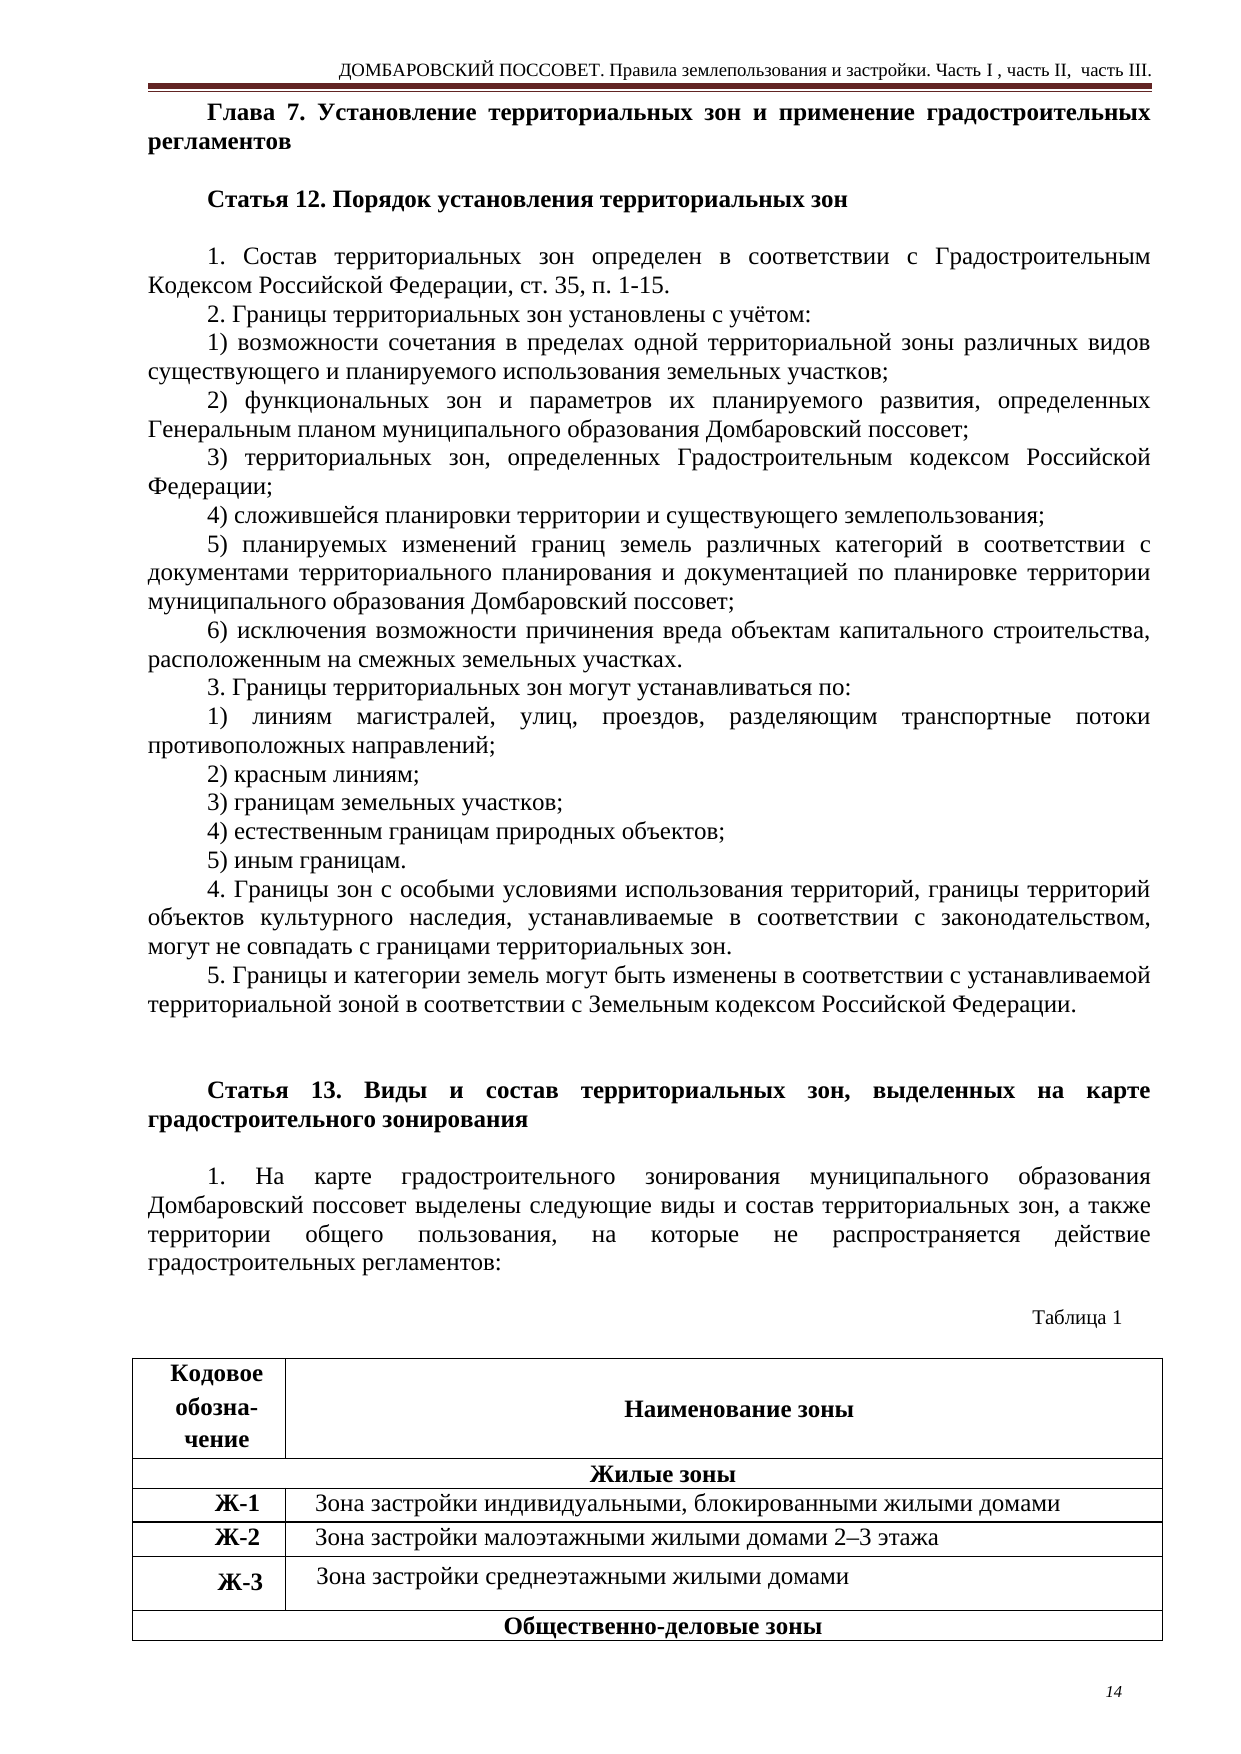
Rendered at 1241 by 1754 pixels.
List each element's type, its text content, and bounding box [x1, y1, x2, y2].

text 1) возможности сочетания в пределах одной территориальной зоны различных видов существующего и планируемого использования земельных участков; [148, 327, 1152, 385]
text 5) планируемых изменений границ земель различных категорий в соответствии с документами территориального планирования и документацией по планировке территории муниципального образования Домбаровский поссовет; [148, 529, 1152, 615]
table_header Наименование зоны [286, 1359, 1162, 1458]
table_cell Ж-3 [133, 1557, 285, 1610]
text 1. Состав территориальных зон определен в соответствии с Градостроительным Кодексом Российской Федерации, ст. 35, п. 1-15. [148, 241, 1152, 299]
text 4) сложившейся планировки территории и существующего землепользования; [148, 500, 1152, 529]
table_cell Зона застройки индивидуальными, блокированными жилыми домами [286, 1489, 1162, 1521]
text 3. Границы территориальных зон могут устанавливаться по: [148, 672, 1152, 701]
text 1. На карте градостроительного зонирования муниципального образования Домбаровский поссовет выделены следующие виды и состав территориальных зон, а также территории общего пользования, на которые не распространяется действие градостроительных регламентов: [148, 1161, 1152, 1276]
text 1) линиям магистралей, улиц, проездов, разделяющим транспортные потоки противоположных направлений; [148, 701, 1152, 759]
text 3) территориальных зон, определенных Градостроительным кодексом Российской Федерации; [148, 442, 1152, 500]
text Глава 7. Установление территориальных зон и применение градостроительных регламентов [148, 97, 1152, 155]
table_header Кодовое обозна-чение [133, 1359, 285, 1458]
text 4) естественным границам природных объектов; [148, 816, 1152, 845]
table_cell Общественно-деловые зоны [133, 1611, 1162, 1640]
text Таблица 1 [148, 1305, 1122, 1329]
table_cell Зона застройки среднеэтажными жилыми домами [286, 1557, 1162, 1610]
text 4. Границы зон с особыми условиями использования территорий, границы территорий объектов культурного наследия, устанавливаемые в соответствии с законодательством, могут не совпадать с границами территориальных зон. [148, 874, 1152, 960]
text 2) красным линиям; [148, 759, 1152, 787]
text 5) иным границам. [148, 845, 1152, 874]
table_cell Ж-1 [133, 1489, 285, 1521]
table_cell Ж-2 [133, 1523, 285, 1556]
table_cell Жилые зоны [133, 1459, 1162, 1487]
text 3) границам земельных участков; [148, 787, 1152, 816]
text Статья 13. Виды и состав территориальных зон, выделенных на карте градостроительного зонирования [148, 1075, 1152, 1132]
text Статья 12. Порядок установления территориальных зон [148, 184, 1152, 212]
text 6) исключения возможности причинения вреда объектам капитального строительства, расположенным на смежных земельных участках. [148, 615, 1152, 672]
text 5. Границы и категории земель могут быть изменены в соответствии с устанавливаемой территориальной зоной в соответствии с Земельным кодексом Российской Федерации. [148, 960, 1152, 1017]
text 2. Границы территориальных зон установлены с учётом: [148, 299, 1152, 327]
text 2) функциональных зон и параметров их планируемого развития, определенных Генеральным планом муниципального образования Домбаровский поссовет; [148, 385, 1152, 442]
table_cell Зона застройки малоэтажными жилыми домами 2–3 этажа [286, 1523, 1162, 1556]
